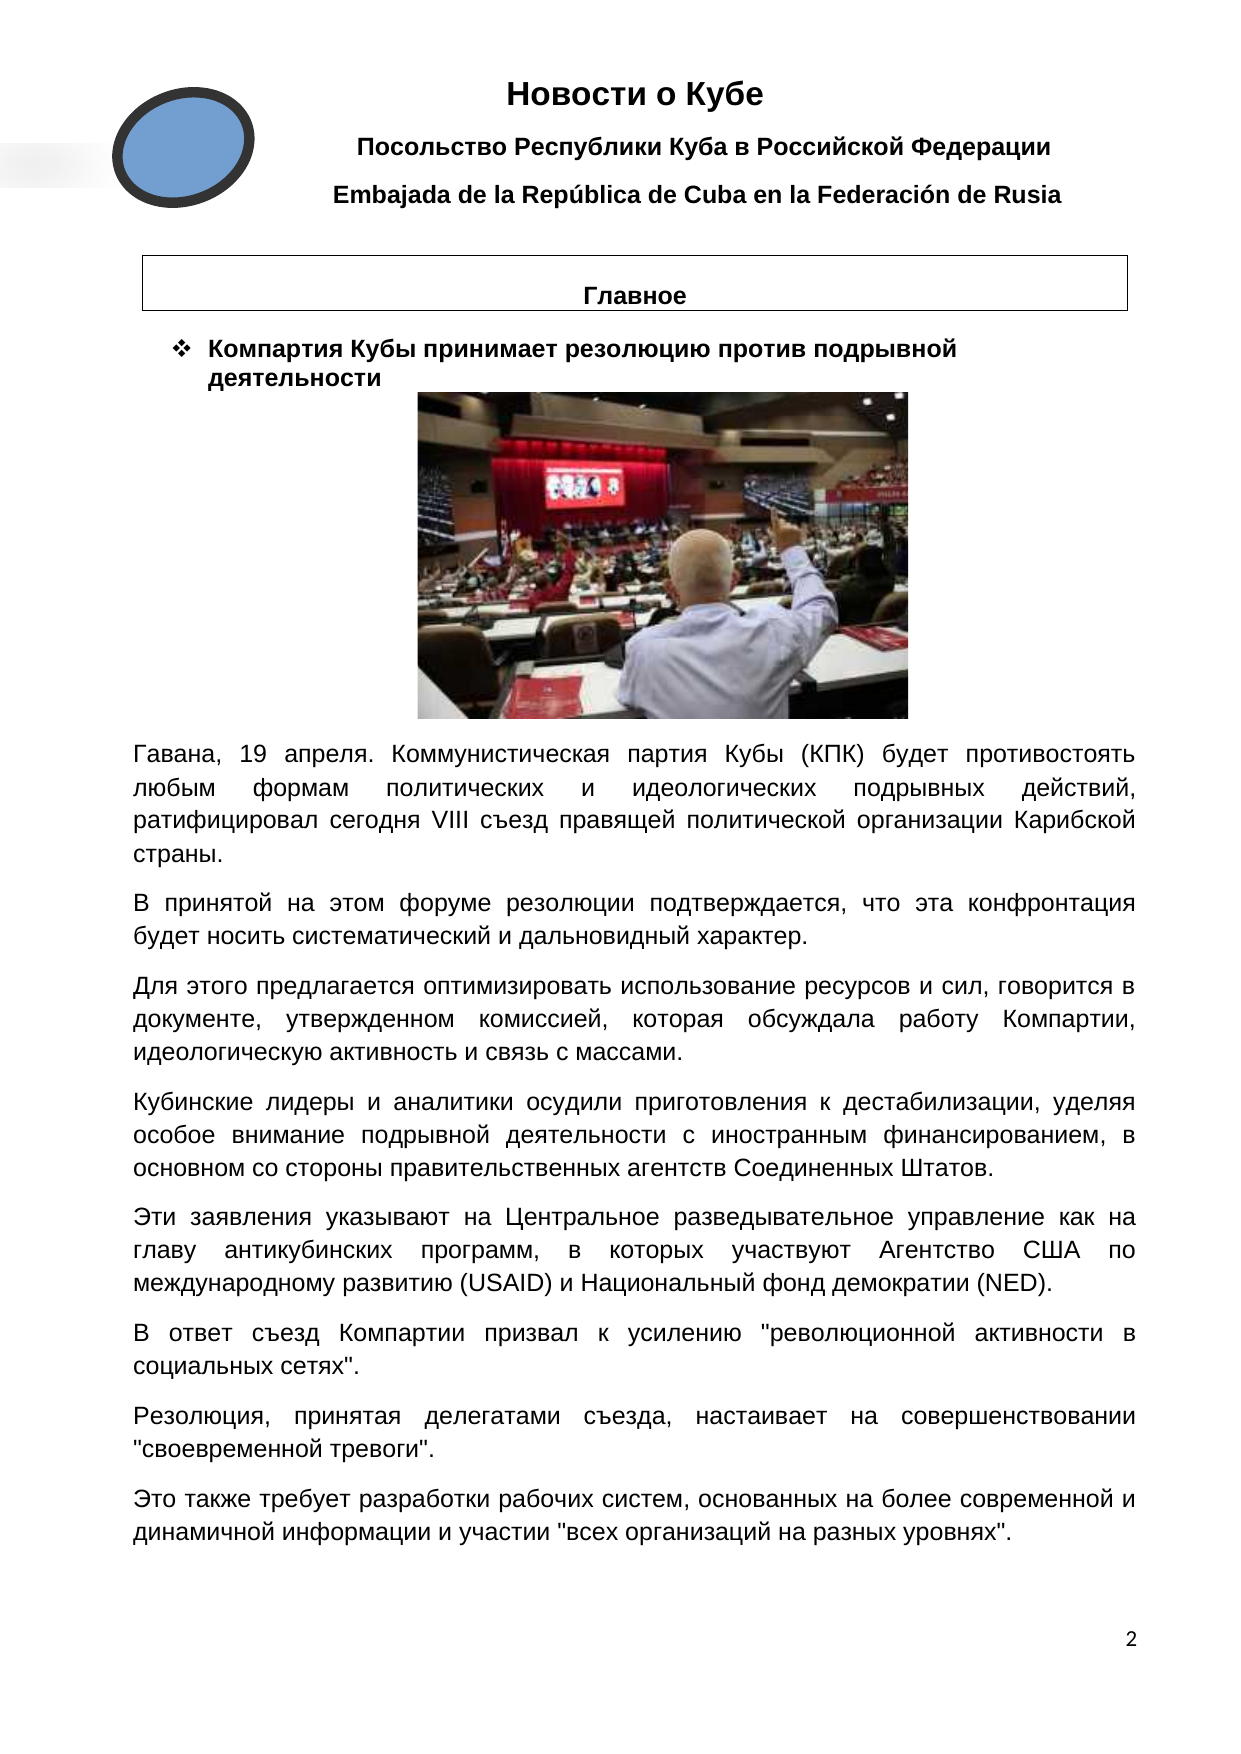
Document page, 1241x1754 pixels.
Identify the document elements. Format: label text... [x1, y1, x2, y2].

table_header Главное [143, 256, 1127, 310]
text Гавана, 19 апреля. Коммунистическая партия Кубы (КПК) будет противостоять любым формам политических и идеологических подрывных действий, ратифицировал сегодня VIII съезд правящей политической организации Карибской страны. [133, 739, 1137, 867]
text Кубинские лидеры и аналитики осудили приготовления к дестабилизации, уделяя особое внимание подрывной деятельности с иностранным финансированием, в основном со стороны правительственных агентств Соединенных Штатов. [133, 1087, 1137, 1181]
text Для этого предлагается оптимизировать использование ресурсов и сил, говорится в документе, утвержденном комиссией, которая обсуждала работу Компартии, идеологическую активность и связь с массами. [133, 971, 1137, 1066]
text Эти заявления указывают на Центральное разведывательное управление как на главу антикубинских программ, в которых участвуют Агентство США по международному развитию (USAID) и Национальный фонд демократии (NED). [133, 1202, 1137, 1297]
subtitle Компартия Кубы принимает резолюцию против подрывной деятельности [170, 334, 1137, 392]
text В принятой на этом форуме резолюции подтверждается, что эта конфронтация будет носить систематический и дальновидный характер. [133, 888, 1137, 950]
text В ответ съезд Компартии призвал к усилению "революционной активности в социальных сетях". [133, 1318, 1137, 1380]
text Это также требует разработки рабочих систем, основанных на более современной и динамичной информации и участии "всех организаций на разных уровнях". [133, 1483, 1137, 1545]
picture [417, 392, 909, 719]
text Резолюция, принятая делегатами съезда, настаивает на совершенствовании "своевременной тревоги". [133, 1401, 1137, 1463]
